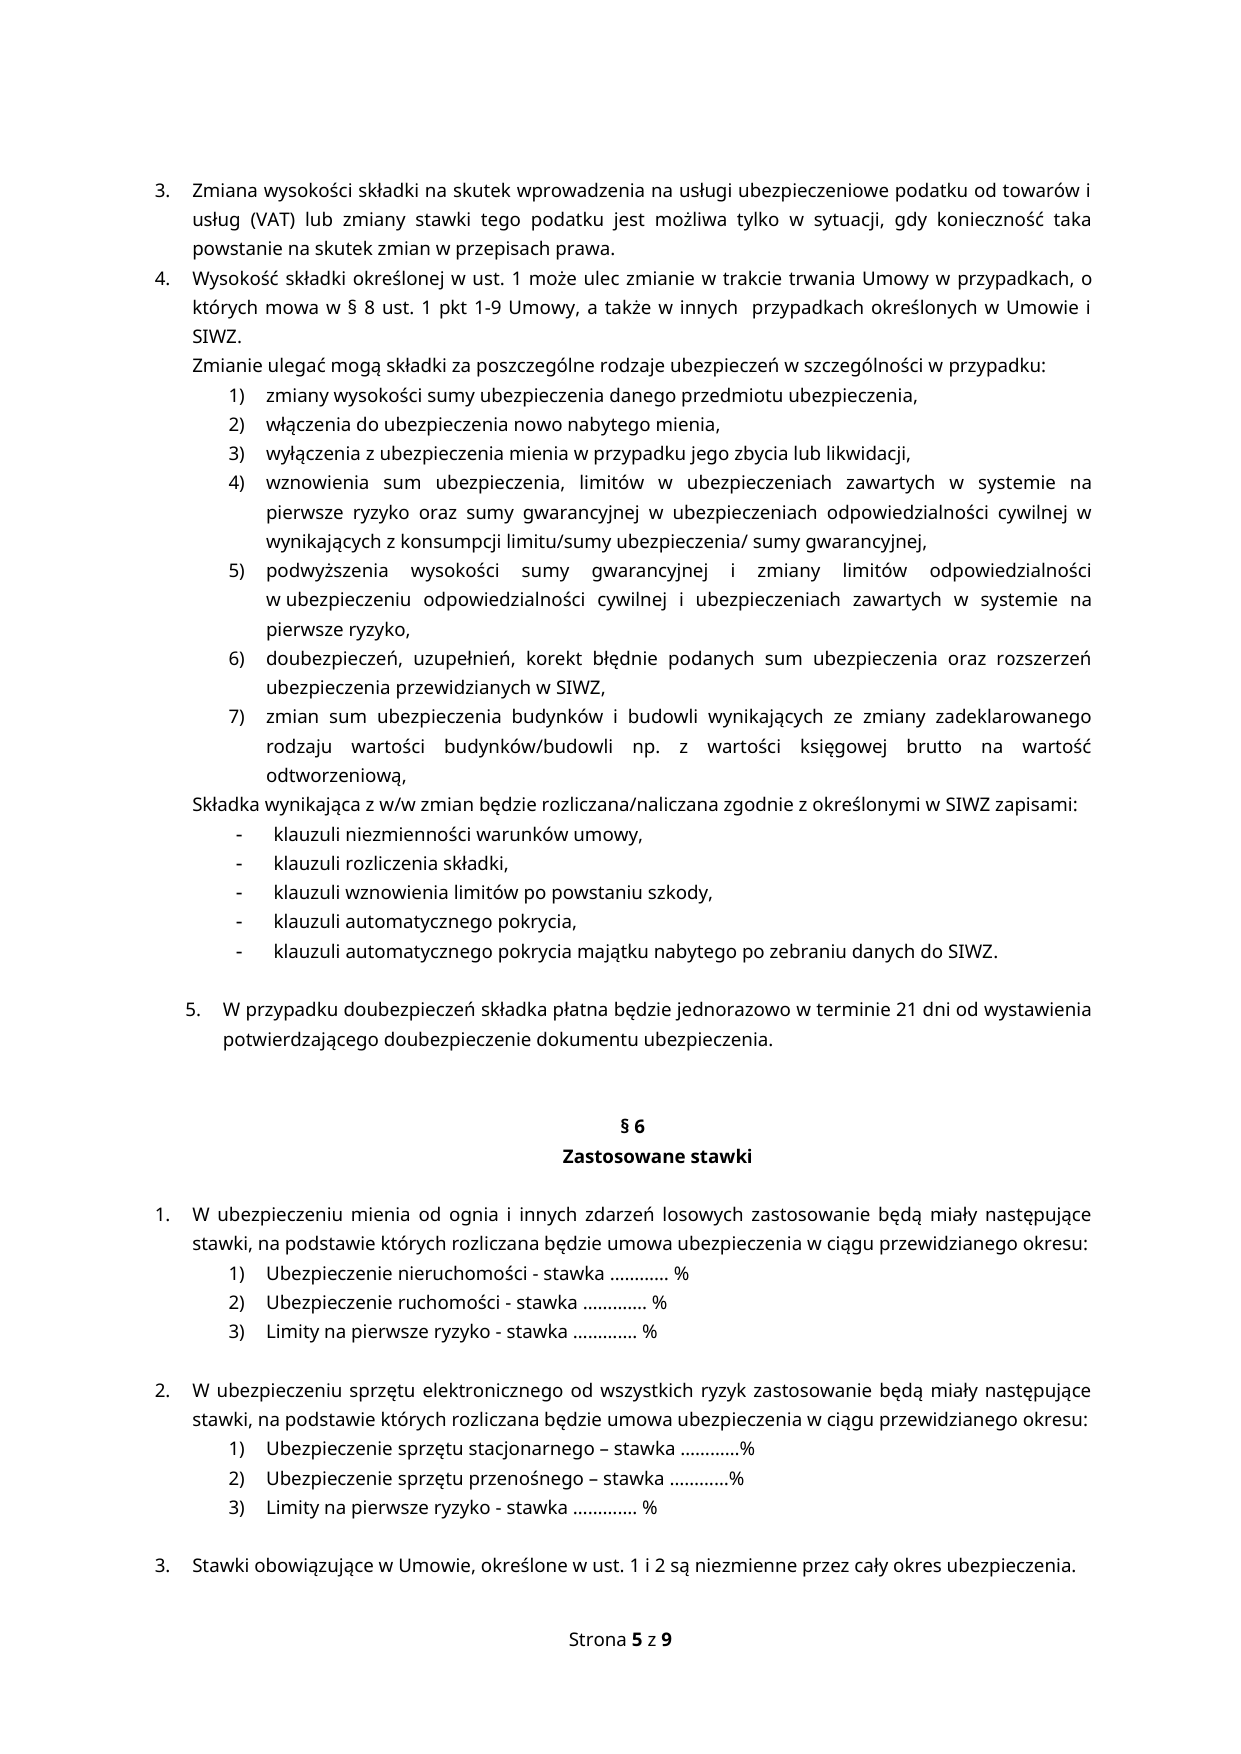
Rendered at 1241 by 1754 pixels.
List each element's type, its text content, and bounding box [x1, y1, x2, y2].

list klauzuli automatycznego pokrycia majątku nabytego po zebraniu danych do SIWZ. [236, 938, 1092, 963]
list klauzuli wznowienia limitów po powstaniu szkody, [236, 879, 1092, 905]
list Ubezpieczenie sprzętu przenośnego – stawka …………% [228, 1465, 1092, 1490]
list klauzuli niezmienności warunków umowy, [236, 821, 1092, 846]
list Zastosowane stawki [185, 1114, 1092, 1168]
list zmian sum ubezpieczenia budynków i budowli wynikających ze zmiany zadeklarowanego rodzaju wartości budynków/budowli np. z wartości księgowej brutto na wartość odtworzeniową, [228, 704, 1092, 788]
list Wysokość składki określonej w ust. 1 może ulec zmianie w trakcie trwania Umowy w przypadkach, o których mowa w § 8 ust. 1 pkt 1-9 Umowy, a także w innych przypadkach określonych w Umowie i SIWZ. [154, 265, 1092, 349]
list Limity na pierwsze ryzyko - stawka …………. % [228, 1318, 1092, 1344]
list Zmianie ulegać mogą składki za poszczególne rodzaje ubezpieczeń w szczególności w przypadku: [192, 353, 1092, 378]
list W ubezpieczeniu sprzętu elektronicznego od wszystkich ryzyk zastosowanie będą miały następujące stawki, na podstawie których rozliczana będzie umowa ubezpieczenia w ciągu przewidzianego okresu: [154, 1377, 1092, 1432]
list W ubezpieczeniu mienia od ognia i innych zdarzeń losowych zastosowanie będą miały następujące stawki, na podstawie których rozliczana będzie umowa ubezpieczenia w ciągu przewidzianego okresu: [154, 1201, 1092, 1256]
list Ubezpieczenie ruchomości - stawka …………. % [228, 1289, 1092, 1315]
list W przypadku doubezpieczeń składka płatna będzie jednorazowo w terminie 21 dni od wystawienia potwierdzającego doubezpieczenie dokumentu ubezpieczenia. [185, 997, 1092, 1051]
list klauzuli automatycznego pokrycia, [236, 909, 1092, 934]
list podwyższenia wysokości sumy gwarancyjnej i zmiany limitów odpowiedzialności w ubezpieczeniu odpowiedzialności cywilnej i ubezpieczeniach zawartych w systemie na pierwsze ryzyko, [228, 557, 1092, 642]
list wyłączenia z ubezpieczenia mienia w przypadku jego zbycia lub likwidacji, [228, 440, 1092, 466]
list Składka wynikająca z w/w zmian będzie rozliczana/naliczana zgodnie z określonymi w SIWZ zapisami: [192, 792, 1092, 817]
list doubezpieczeń, uzupełnień, korekt błędnie podanych sum ubezpieczenia oraz rozszerzeń ubezpieczenia przewidzianych w SIWZ, [228, 645, 1092, 700]
list Ubezpieczenie sprzętu stacjonarnego – stawka …………% [228, 1436, 1092, 1461]
list włączenia do ubezpieczenia nowo nabytego mienia, [228, 411, 1092, 437]
list Zmiana wysokości składki na skutek wprowadzenia na usługi ubezpieczeniowe podatku od towarów i usług (VAT) lub zmiany stawki tego podatku jest możliwa tylko w sytuacji, gdy konieczność taka powstanie na skutek zmian w przepisach prawa. [154, 177, 1092, 261]
list zmiany wysokości sumy ubezpieczenia danego przedmiotu ubezpieczenia, [228, 382, 1092, 407]
list Stawki obowiązujące w Umowie, określone w ust. 1 i 2 są niezmienne przez cały okres ubezpieczenia. [154, 1553, 1092, 1578]
list Limity na pierwsze ryzyko - stawka …………. % [228, 1494, 1092, 1520]
list klauzuli rozliczenia składki, [236, 850, 1092, 876]
list wznowienia sum ubezpieczenia, limitów w ubezpieczeniach zawartych w systemie na pierwsze ryzyko oraz sumy gwarancyjnej w ubezpieczeniach odpowiedzialności cywilnej w wynikających z konsumpcji limitu/sumy ubezpieczenia/ sumy gwarancyjnej, [228, 470, 1092, 554]
list Ubezpieczenie nieruchomości - stawka ………… % [228, 1260, 1092, 1286]
